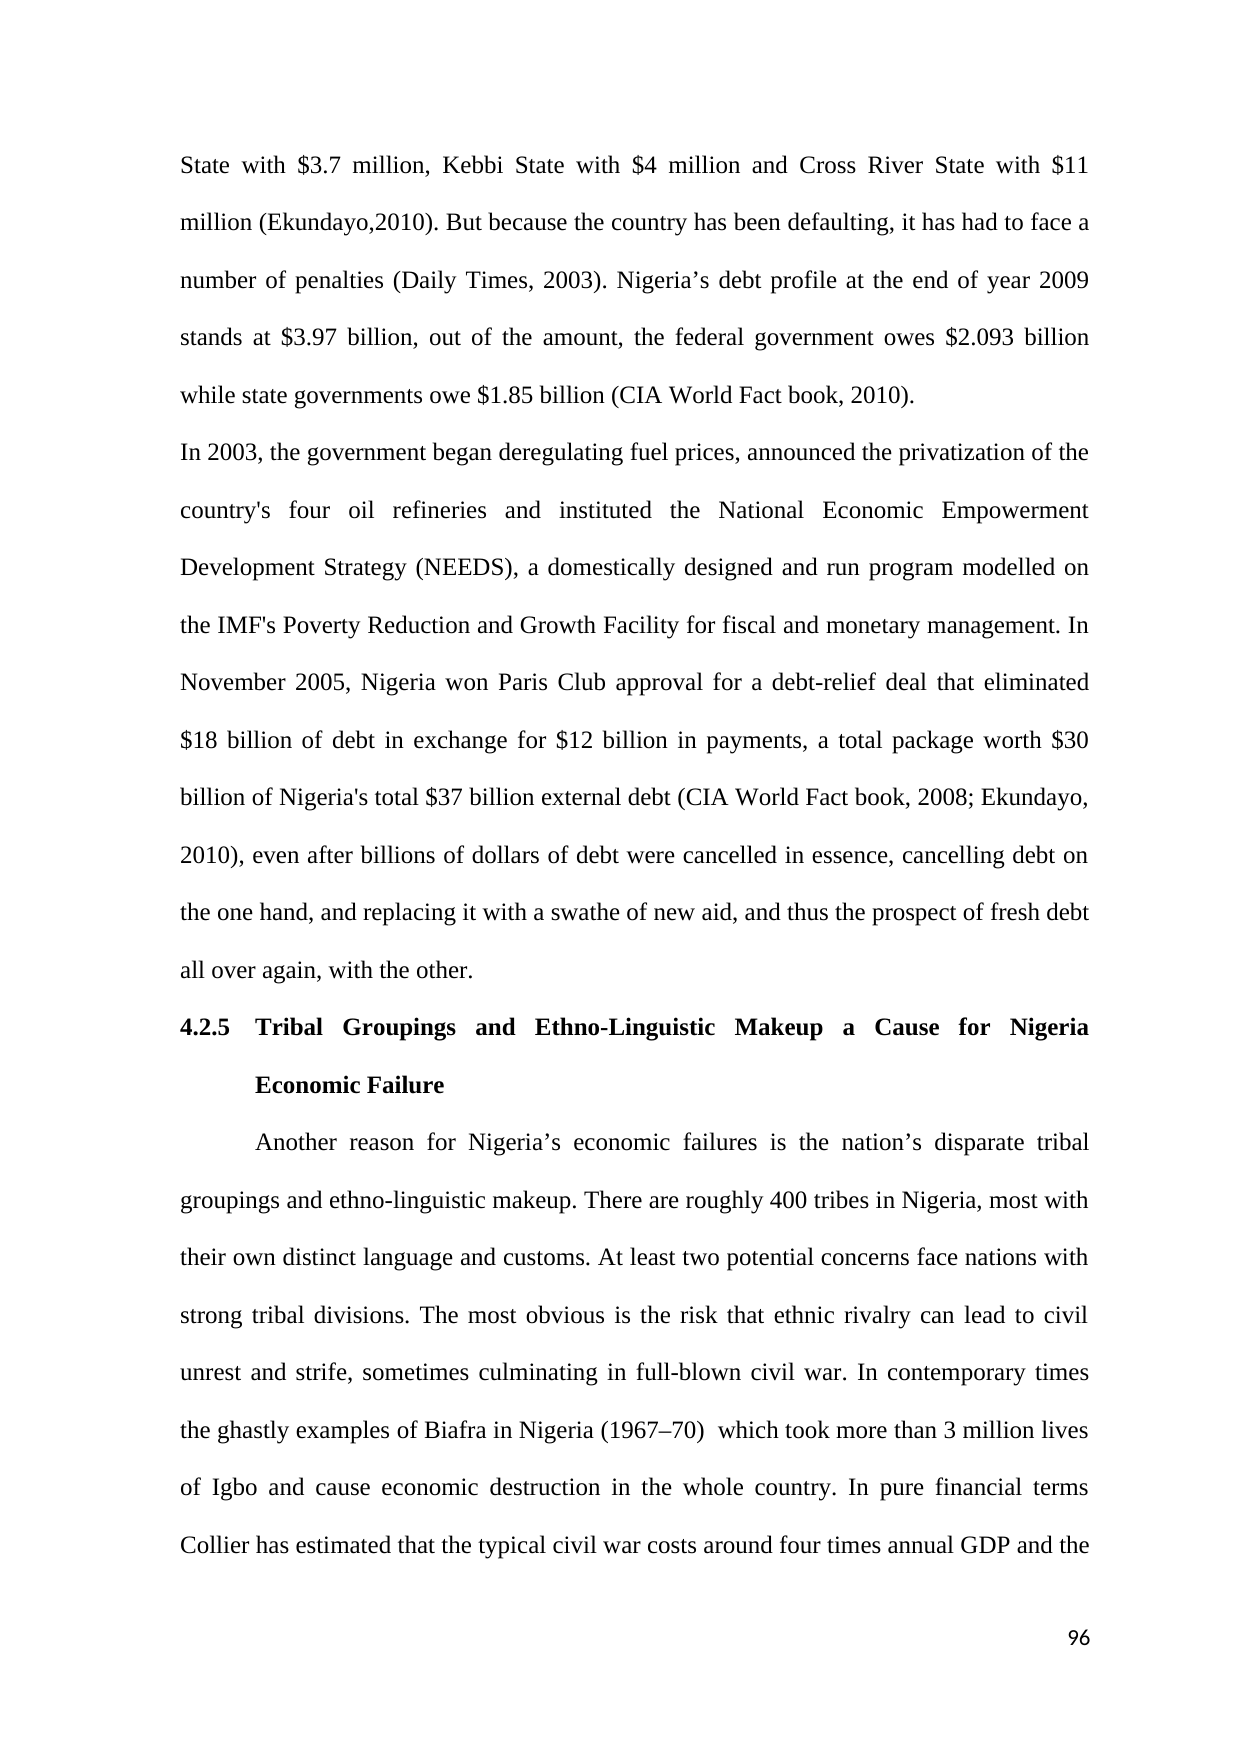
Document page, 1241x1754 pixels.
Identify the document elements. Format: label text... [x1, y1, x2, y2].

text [180, 1127, 1090, 1559]
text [180, 150, 1090, 409]
text 4.2.5 Tribal Groupings and Ethno-Linguistic Makeup a Cause for Nigeria Economic Failure [180, 1012, 1090, 1099]
text In 2003, the government began deregulating fuel prices, announced the privatization of the country's four oil refineries and instituted the National Economic Empowerment Development Strategy (NEEDS), a domestically designed and run program modelled on the IMF's Poverty Reduction and Growth Facility for fiscal and monetary management. In November 2005, Nigeria won Paris Club approval for a debt-relief deal that eliminated $18 billion of debt in exchange for $12 billion in payments, a total package worth $30 billion of Nigeria's total $37 billion external debt (CIA World Fact book, 2008; Ekundayo, 2010), even after billions of dollars of debt were cancelled in essence, cancelling debt on the one hand, and replacing it with a swathe of new aid, and thus the prospect of fresh debt all over again, with the other. [180, 437, 1090, 984]
